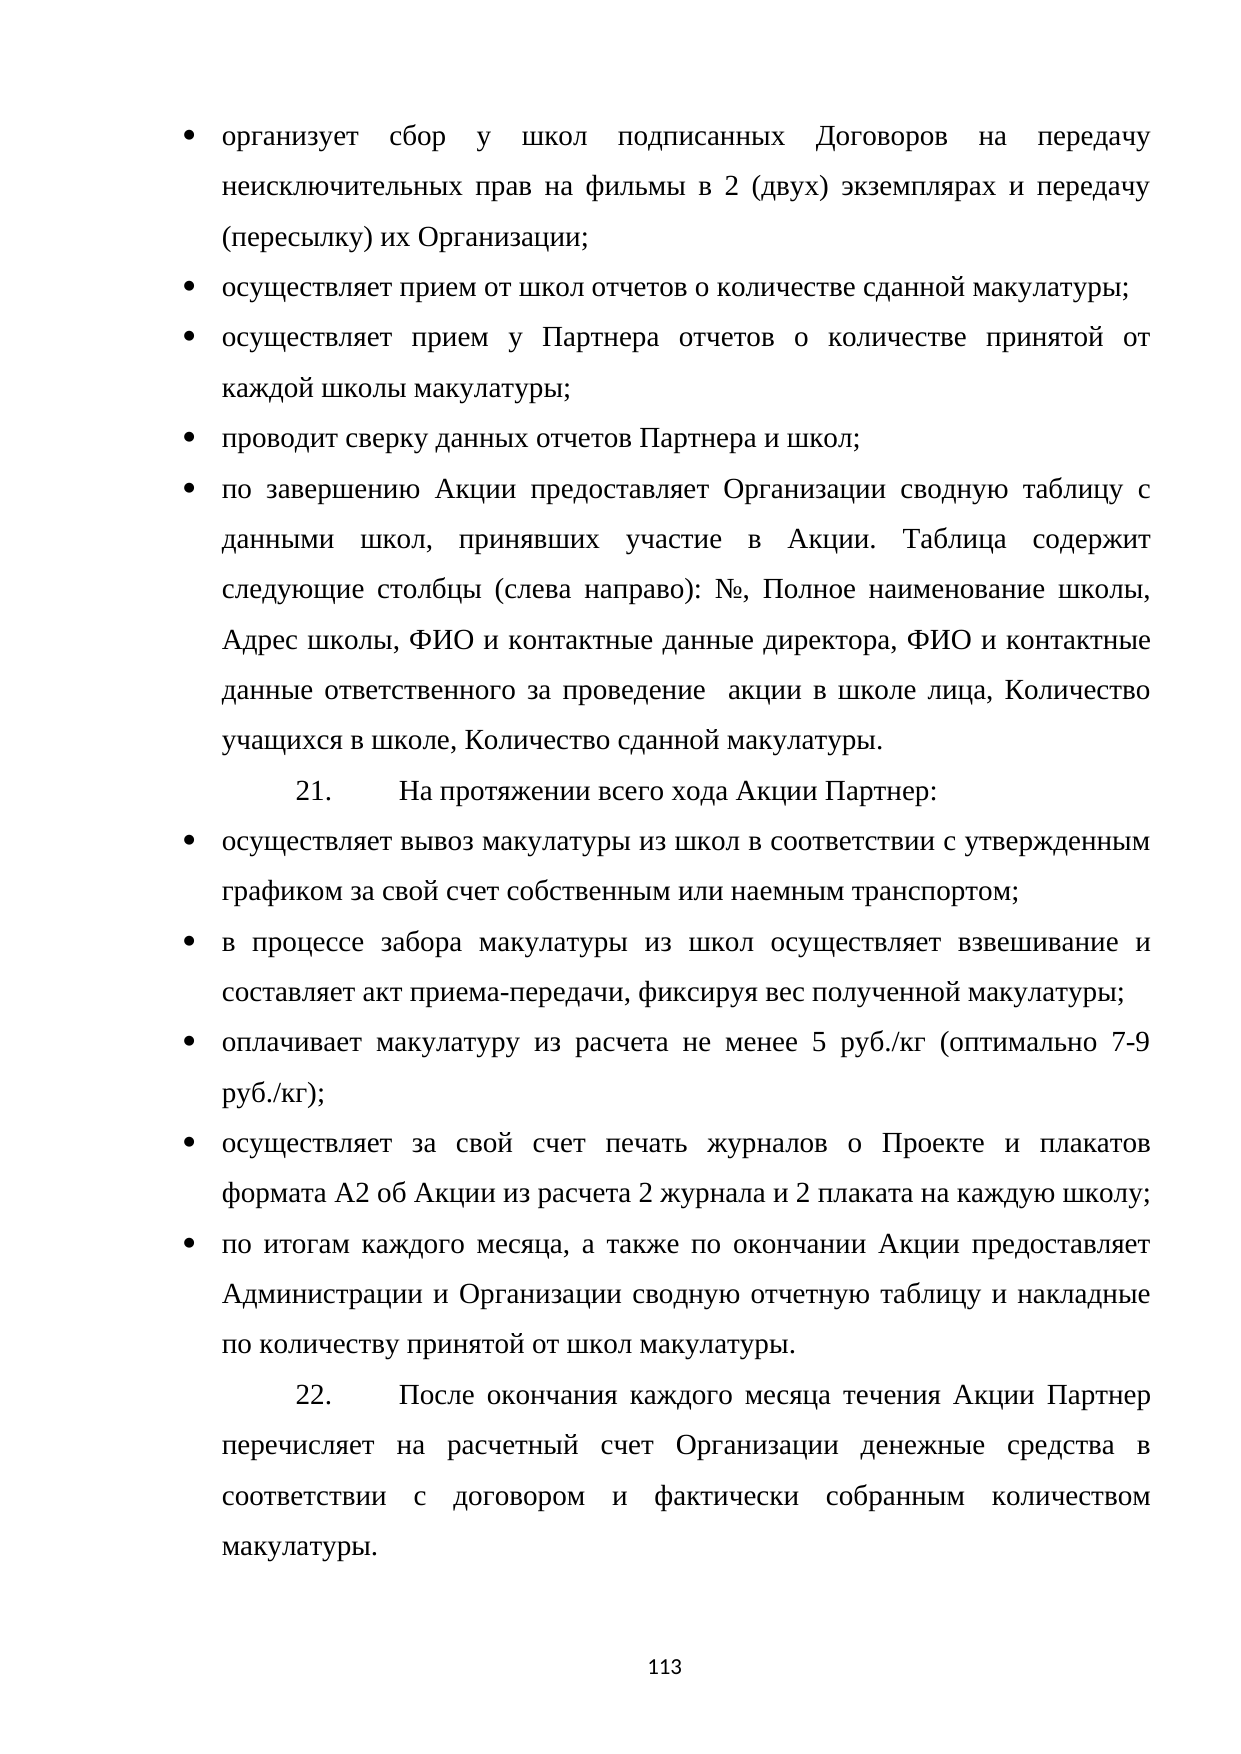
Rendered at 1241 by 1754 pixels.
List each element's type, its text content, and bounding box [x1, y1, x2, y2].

list по итогам каждого месяца, а также по окончании Акции предоставляет Администрации и Организации сводную отчетную таблицу и накладные по количеству принятой от школ макулатуры. [184, 1226, 1152, 1360]
list осуществляет прием у Партнера отчетов о количестве принятой от каждой школы макулатуры; [184, 319, 1152, 403]
list осуществляет за свой счет печать журналов о Проекте и плакатов формата А2 об Акции из расчета 2 журнала и 2 плаката на каждую школу; [184, 1125, 1152, 1209]
text 22. После окончания каждого месяца течения Акции Партнер перечисляет на расчетный счет Организации денежные средства в соответствии с договором и фактически собранным количеством макулатуры. [222, 1377, 1152, 1561]
text 21. На протяжении всего хода Акции Партнер: [222, 773, 1152, 806]
list проводит сверку данных отчетов Партнера и школ; [184, 420, 1152, 454]
list осуществляет прием от школ отчетов о количестве сданной макулатуры; [184, 269, 1152, 303]
list организует сбор у школ подписанных Договоров на передачу неисключительных прав на фильмы в 2 (двух) экземплярах и передачу (пересылку) их Организации; [184, 118, 1152, 252]
list в процессе забора макулатуры из школ осуществляет взвешивание и составляет акт приема-передачи, фиксируя вес полученной макулатуры; [184, 924, 1152, 1008]
list осуществляет вывоз макулатуры из школ в соответствии с утвержденным графиком за свой счет собственным или наемным транспортом; [184, 823, 1152, 907]
list по завершению Акции предоставляет Организации сводную таблицу с данными школ, принявших участие в Акции. Таблица содержит следующие столбцы (слева направо): №, Полное наименование школы, Адрес школы, ФИО и контактные данные директора, ФИО и контактные данные ответственного за проведение акции в школе лица, Количество учащихся в школе, Количество сданной макулатуры. [184, 471, 1152, 756]
list оплачивает макулатуру из расчета не менее 5 руб./кг (оптимально 7-9 руб./кг); [184, 1024, 1152, 1108]
